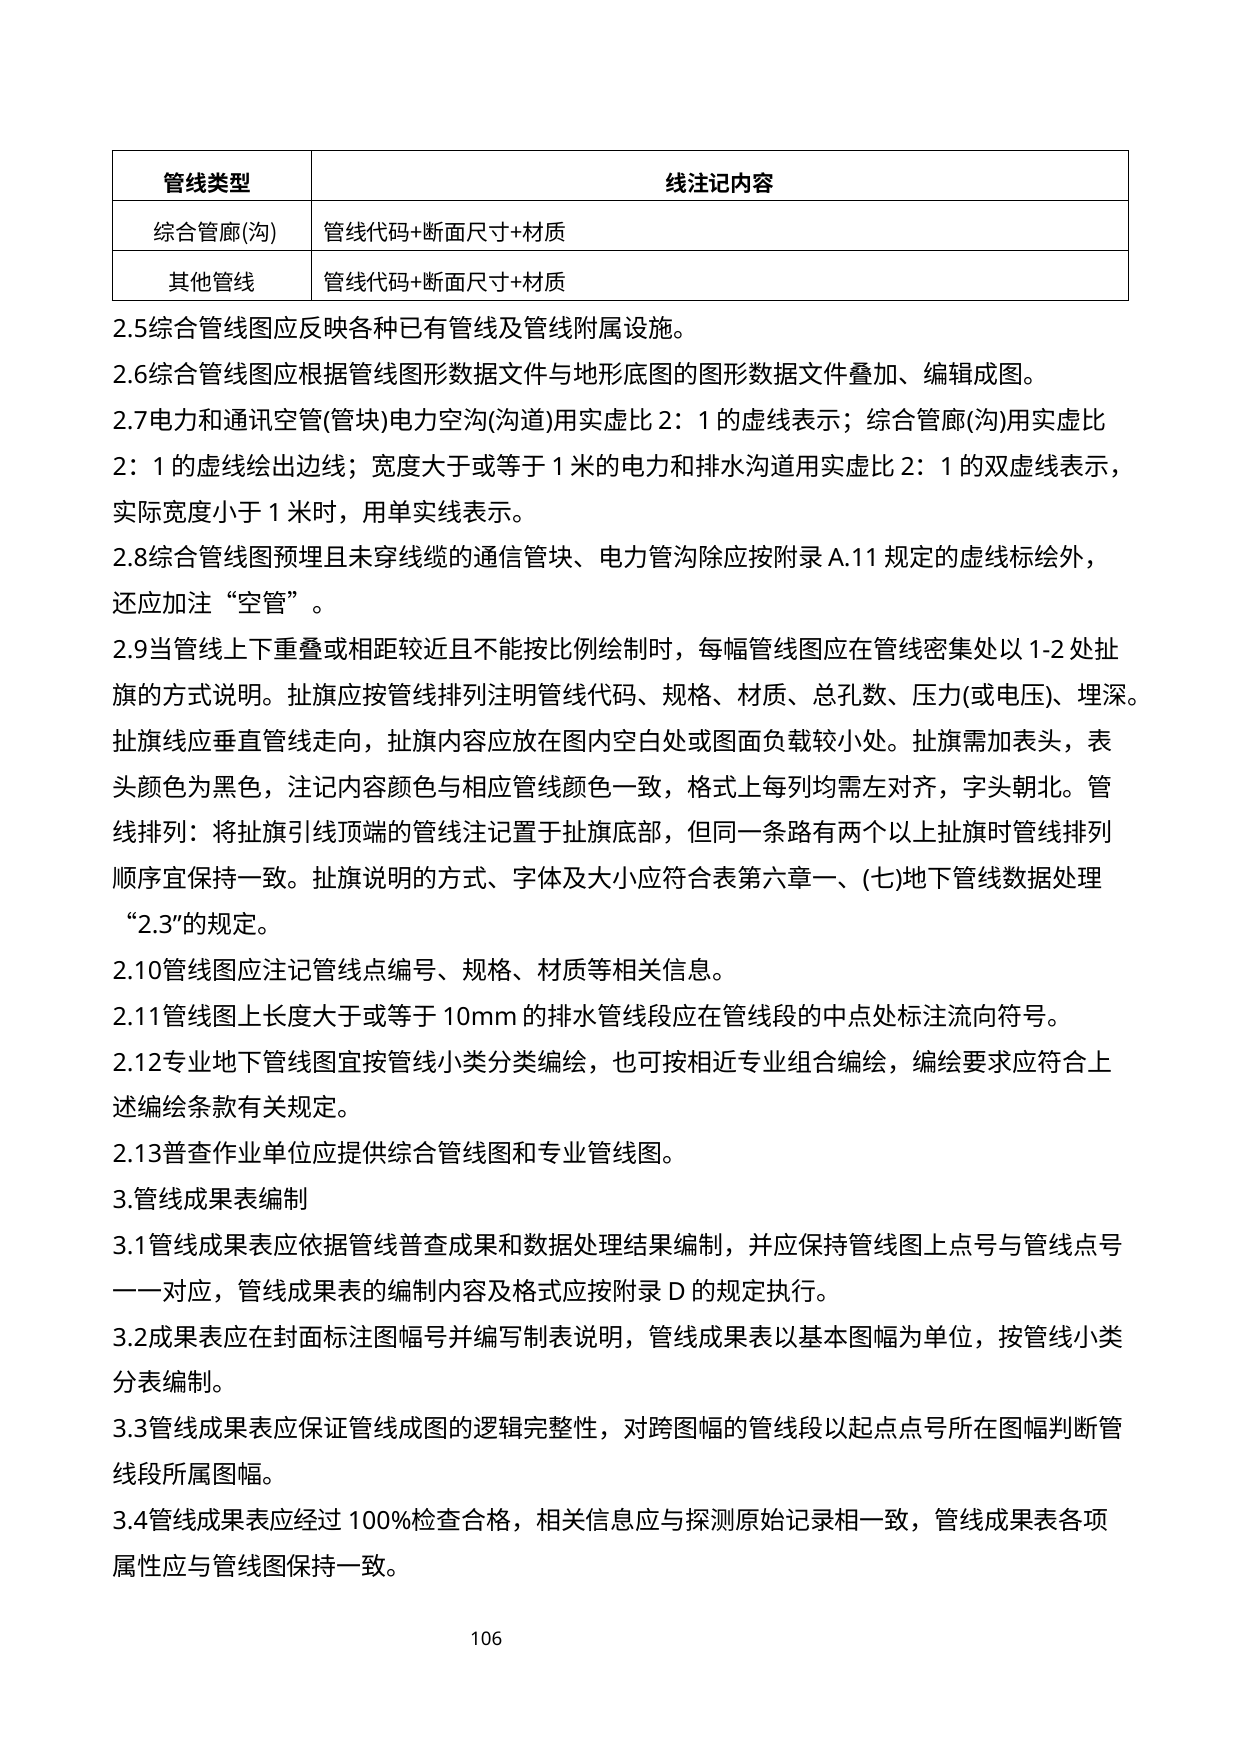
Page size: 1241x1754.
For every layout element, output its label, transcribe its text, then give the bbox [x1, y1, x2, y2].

list 管线成果表应经过100%检查合格，相关信息应与探测原始记录相一致，管线成果表各项属性应与管线图保持一致。 [112, 1493, 1128, 1584]
list 管线图应注记管线点编号、规格、材质等相关信息。 [112, 943, 1128, 988]
list 综合管线图应根据管线图形数据文件与地形底图的图形数据文件叠加、编辑成图。 [112, 347, 1128, 393]
list 专业地下管线图宜按管线小类分类编绘，也可按相近专业组合编绘，编绘要求应符合上述编绘条款有关规定。 [112, 1034, 1128, 1126]
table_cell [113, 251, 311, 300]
list 成果表应在封面标注图幅号并编写制表说明，管线成果表以基本图幅为单位，按管线小类分表编制。 [112, 1309, 1128, 1401]
list 管线图上长度大于或等于10mm的排水管线段应在管线段的中点处标注流向符号。 [112, 988, 1128, 1034]
list 管线成果表编制 [112, 1172, 1128, 1218]
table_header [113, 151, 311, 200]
list 管线成果表应保证管线成图的逻辑完整性，对跨图幅的管线段以起点点号所在图幅判断管线段所属图幅。 [112, 1401, 1128, 1493]
list 综合管线图预埋且未穿线缆的通信管块、电力管沟除应按附录A.11规定的虚线标绘外，还应加注“空管”。 [112, 530, 1128, 622]
list 普查作业单位应提供综合管线图和专业管线图。 [112, 1126, 1128, 1172]
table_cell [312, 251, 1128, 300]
list 综合管线图应反映各种已有管线及管线附属设施。 [112, 301, 1128, 347]
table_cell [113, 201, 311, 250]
list 管线成果表应依据管线普查成果和数据处理结果编制，并应保持管线图上点号与管线点号一一对应，管线成果表的编制内容及格式应按附录D的规定执行。 [112, 1218, 1128, 1309]
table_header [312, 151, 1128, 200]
list 电力和通讯空管(管块)电力空沟(沟道)用实虚比2：1的虚线表示；综合管廊(沟)用实虚比2：1的虚线绘出边线；宽度大于或等于1米的电力和排水沟道用实虚比2：1的双虚线表示，实际宽度小于1米时，用单实线表示。 [112, 393, 1128, 530]
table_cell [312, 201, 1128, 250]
list 当管线上下重叠或相距较近且不能按比例绘制时，每幅管线图应在管线密集处以1-2处扯旗的方式说明。扯旗应按管线排列注明管线代码、规格、材质、总孔数、压力(或电压)、埋深。扯旗线应垂直管线走向，扯旗内容应放在图内空白处或图面负载较小处。扯旗需加表头，表头颜色为黑色，注记内容颜色与相应管线颜色一致，格式上每列均需左对齐，字头朝北。管线排列：将扯旗引线顶端的管线注记置于扯旗底部，但同一条路有两个以上扯旗时管线排列顺序宜保持一致。扯旗说明的方式、字体及大小应符合表第六章一、(七)地下管线数据处理“2.3”的规定。 [112, 622, 1128, 943]
